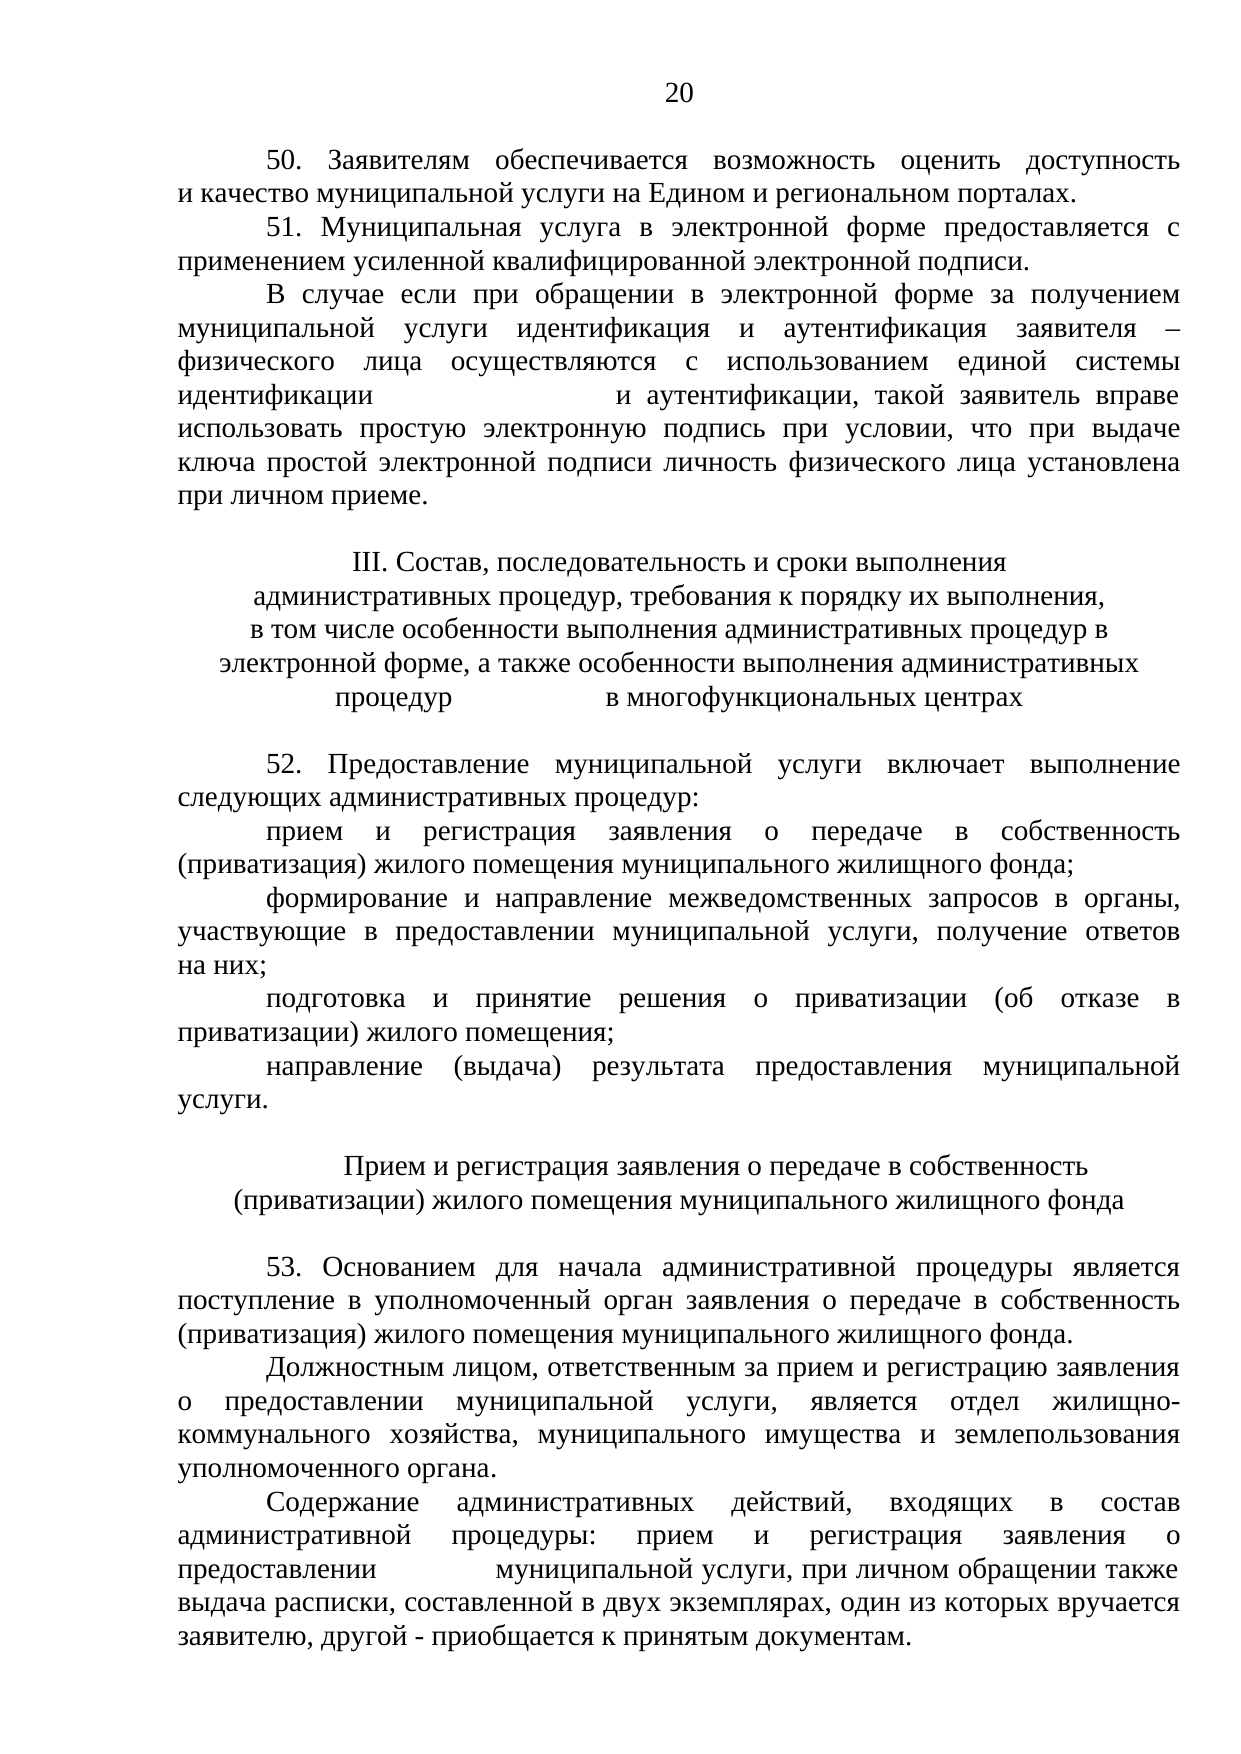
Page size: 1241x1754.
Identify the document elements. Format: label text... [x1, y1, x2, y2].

text 53. Основанием для начала административной процедуры является поступление в уполномоченный орган заявления о передаче в собственность (приватизация) жилого помещения муниципального жилищного фонда. [177, 1249, 1181, 1349]
text административных процедур, требования к порядку их выполнения, [177, 578, 1181, 612]
text В случае если при обращении в электронной форме за получением муниципальной услуги идентификация и аутентификация заявителя – физического лица осуществляются с использованием единой системы идентификации и аутентификации, такой заявитель вправе использовать простую электронную подпись при условии, что при выдаче ключа простой электронной подписи личность физического лица установлена при личном приеме. [177, 276, 1181, 511]
text Прием и регистрация заявления о передаче в собственность (приватизации) жилого помещения муниципального жилищного фонда [177, 1148, 1181, 1215]
text Должностным лицом, ответственным за прием и регистрацию заявления о предоставлении муниципальной услуги, является отдел жилищно-коммунального хозяйства, муниципального имущества и землепользования уполномоченного органа. [177, 1349, 1181, 1484]
text в том числе особенности выполнения административных процедур в электронной форме, а также особенности выполнения административных процедур в многофункциональных центрах [177, 612, 1181, 712]
text направление (выдача) результата предоставления муниципальной услуги. [177, 1048, 1181, 1115]
text Содержание административных действий, входящих в состав административной процедуры: прием и регистрация заявления о предоставлении муниципальной услуги, при личном обращении также выдача расписки, составленной в двух экземплярах, один из которых вручается заявителю, другой - приобщается к принятым документам. [177, 1484, 1181, 1651]
text 50. Заявителям обеспечивается возможность оценить доступность и качество муниципальной услуги на Едином и региональном порталах. [177, 142, 1181, 209]
text 52. Предоставление муниципальной услуги включает выполнение следующих административных процедур: [177, 746, 1181, 813]
text III. Состав, последовательность и сроки выполнения [177, 544, 1181, 578]
text прием и регистрация заявления о передаче в собственность (приватизация) жилого помещения муниципального жилищного фонда; [177, 813, 1181, 880]
text формирование и направление межведомственных запросов в органы, участвующие в предоставлении муниципальной услуги, получение ответов на них; [177, 880, 1181, 981]
text 51. Муниципальная услуга в электронной форме предоставляется с применением усиленной квалифицированной электронной подписи. [177, 209, 1181, 276]
text подготовка и принятие решения о приватизации (об отказе в приватизации) жилого помещения; [177, 981, 1181, 1048]
